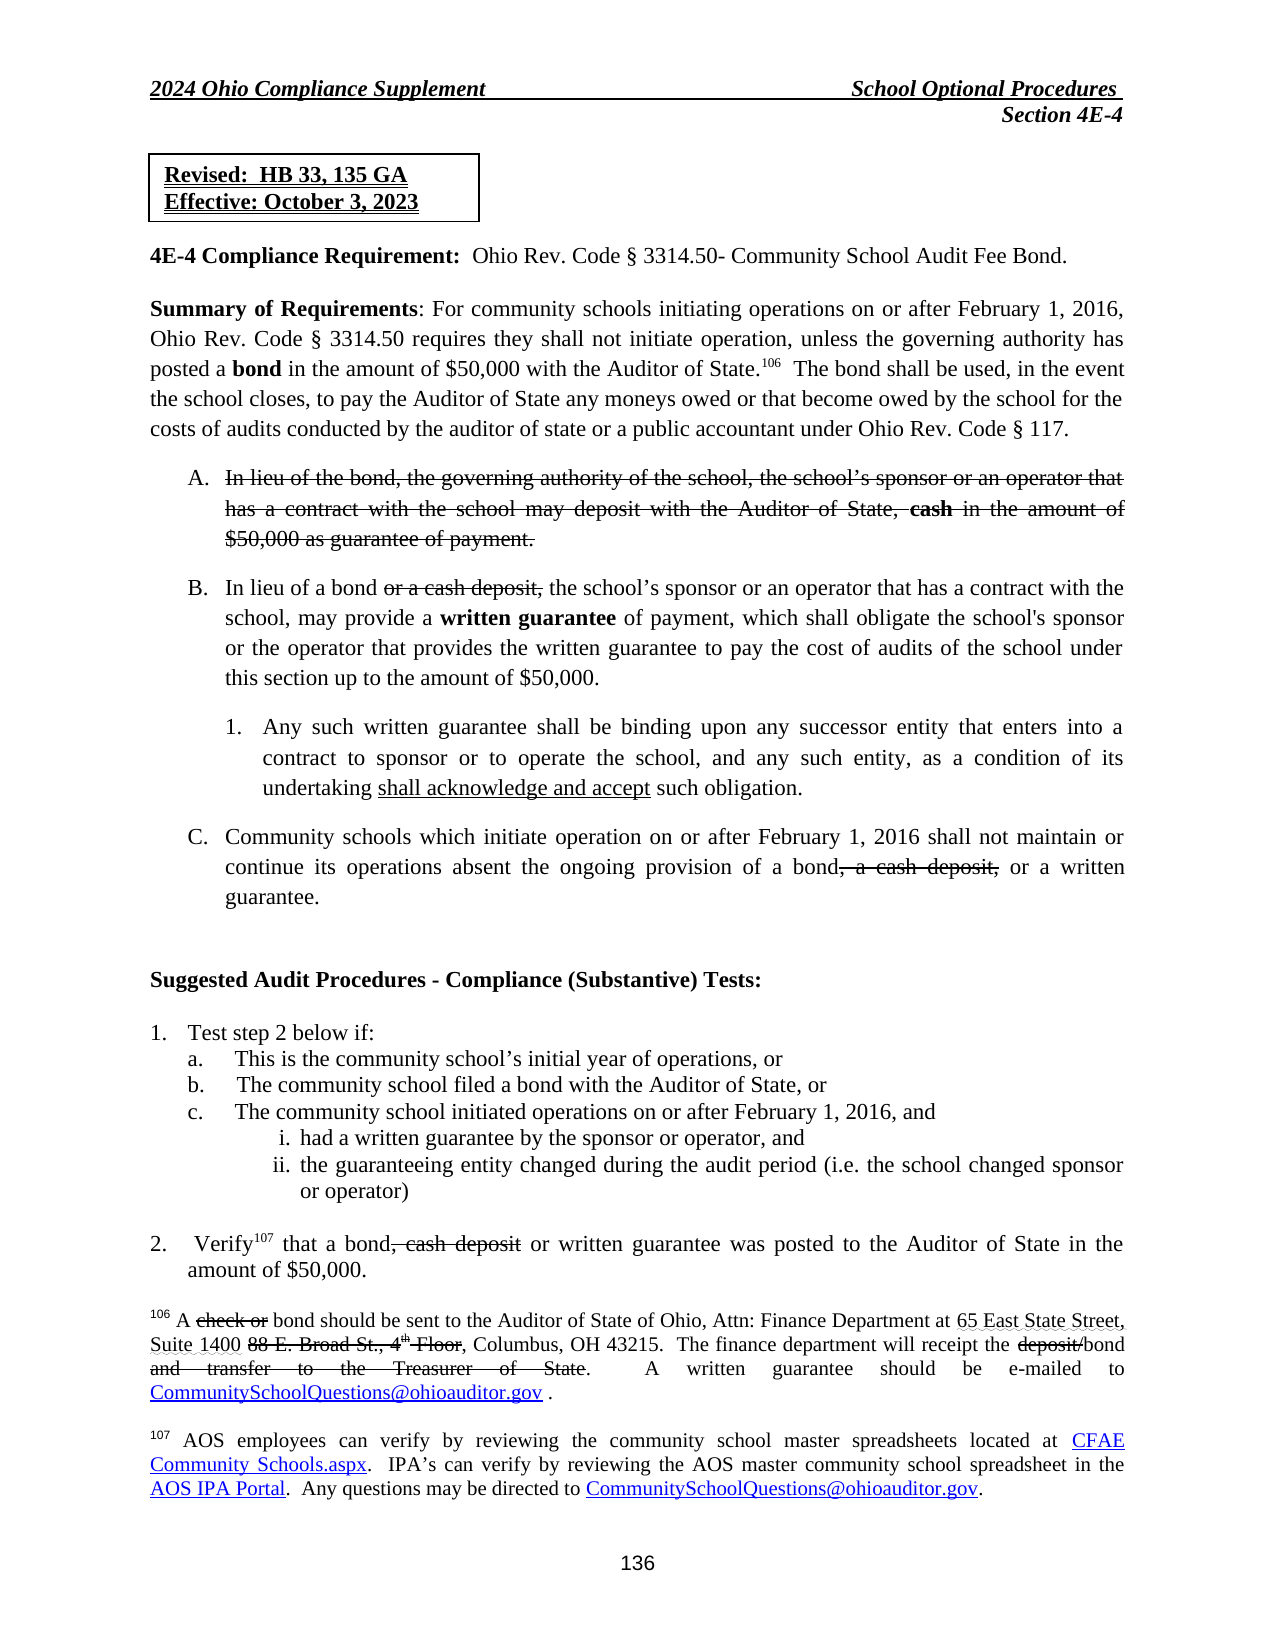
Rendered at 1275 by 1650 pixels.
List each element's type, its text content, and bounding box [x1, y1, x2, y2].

text 2. Verify that a bond, cash deposit or written guarantee was posted to the Auditor of State in the amount of $50,000. [150, 1230, 1125, 1282]
text Summary of Requirements: For community schools initiating operations on or after February 1, 2016, Ohio Rev. Code § 3314.50 requires they shall not initiate operation, unless the governing authority has posted a bond in the amount of $50,000 with the Auditor of State. The bond shall be used, in the event the school closes, to pay the Auditor of State any moneys owed or that become owed by the school for the costs of audits conducted by the auditor of state or a public accountant under Ohio Rev. Code § 117. [150, 295, 1125, 442]
list The community school initiated operations on or after February 1, 2016, and [187, 1098, 1125, 1124]
list had a written guarantee by the sponsor or operator, and [272, 1124, 1125, 1151]
text Suggested Audit Procedures - Compliance (Substantive) Tests: [150, 966, 1125, 992]
list Any such written guarantee shall be binding upon any successor entity that enters into a contract to sponsor or to operate the school, and any such entity, as a condition of its undertaking shall acknowledge and accept such obligation. [225, 713, 1125, 800]
subtitle 4E-4 Compliance Requirement: Ohio Rev. Code § 3314.50- Community School Audit Fee Bond. [150, 242, 1125, 268]
list In lieu of the bond, the governing authority of the school, the school’s sponsor or an operator that has a contract with the school may deposit with the Auditor of State, cash in the amount of $50,000 as guarantee of payment. [187, 464, 1125, 551]
list Test step 2 below if: [150, 1019, 1125, 1045]
list This is the community school’s initial year of operations, or [187, 1045, 1125, 1072]
list In lieu of a bond or a cash deposit, the school’s sponsor or an operator that has a contract with the school, may provide a written guarantee of payment, which shall obligate the school's sponsor or the operator that provides the written guarantee to pay the cost of audits of the school under this section up to the amount of $50,000. [187, 574, 1125, 691]
list The community school filed a bond with the Auditor of State, or [187, 1072, 1125, 1098]
list the guaranteeing entity changed during the audit period (i.e. the school changed sponsor or operator) [291, 1151, 1125, 1203]
list Community schools which initiate operation on or after February 1, 2016 shall not maintain or continue its operations absent the ongoing provision of a bond, a cash deposit, or a written guarantee. [187, 823, 1125, 909]
